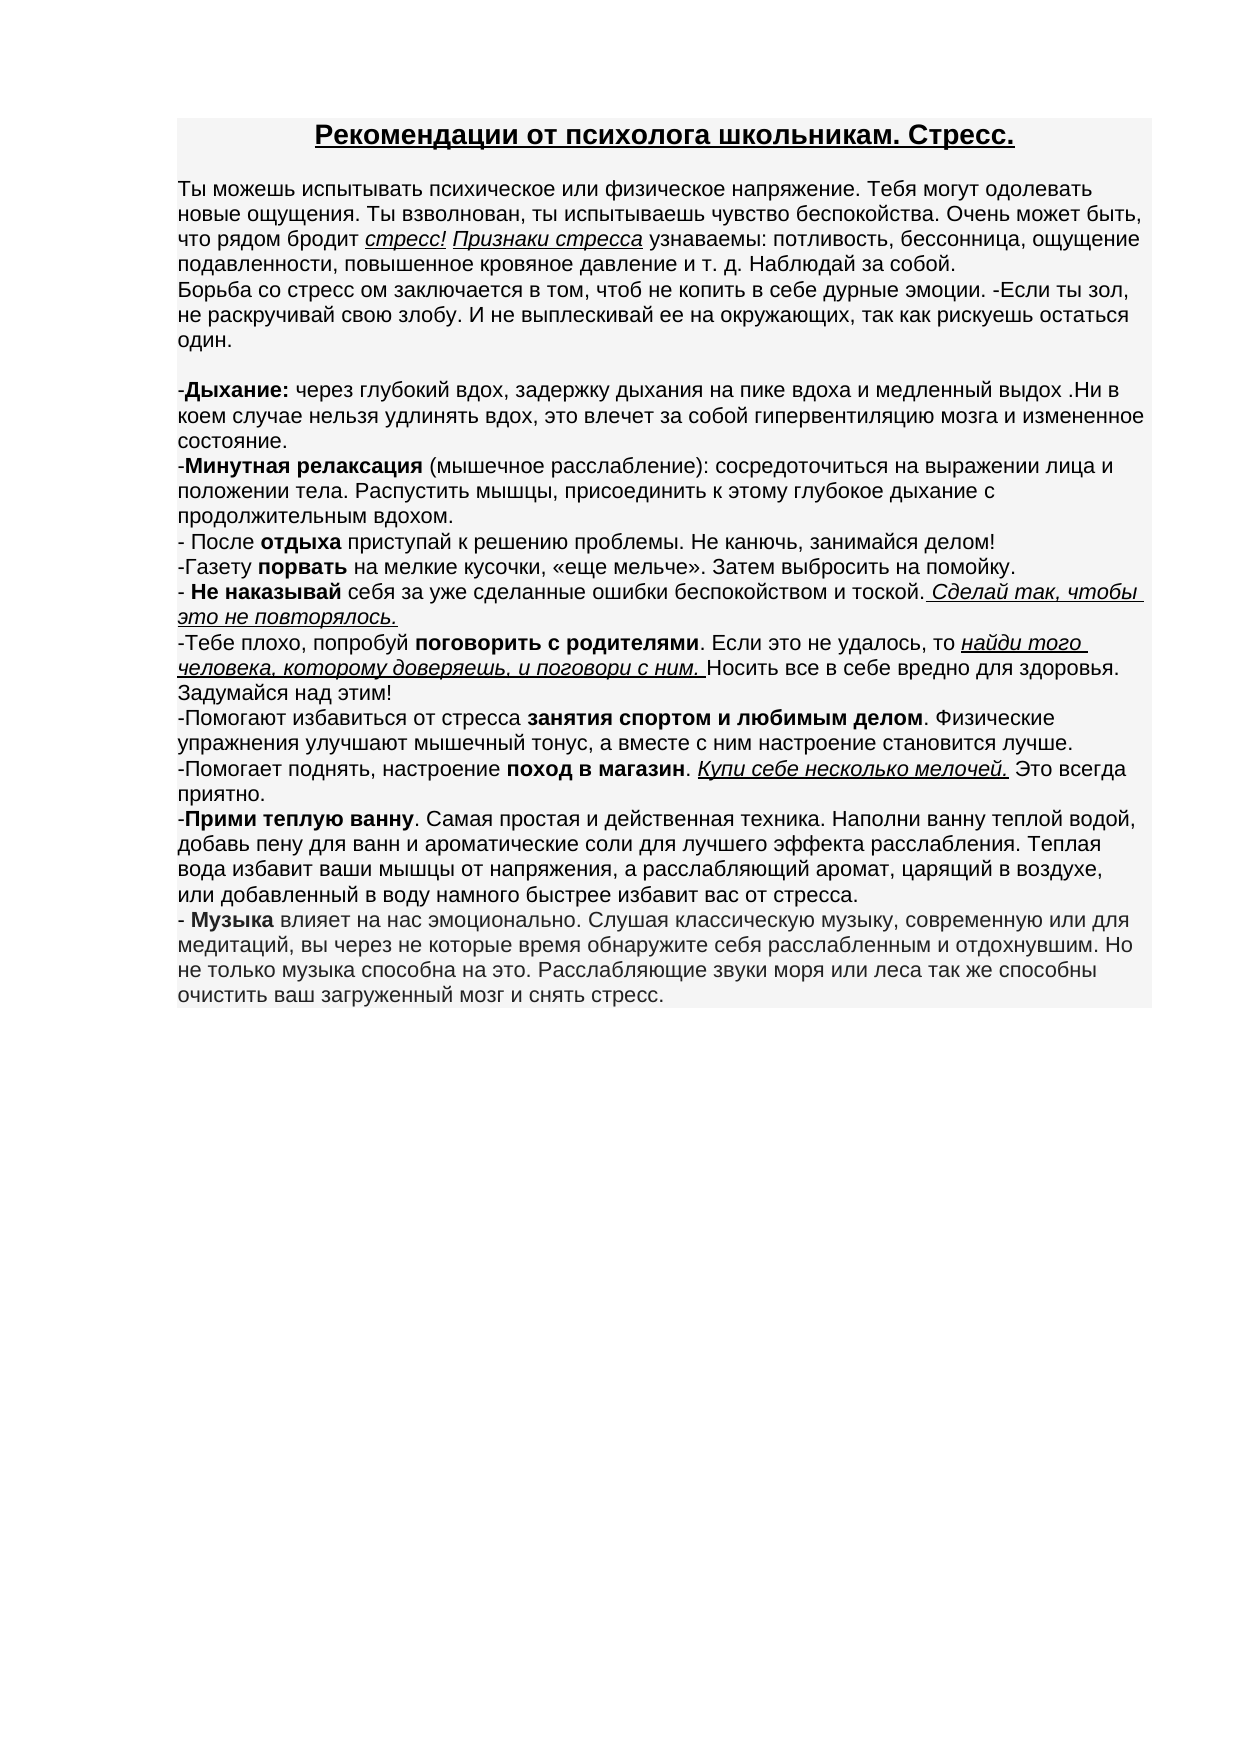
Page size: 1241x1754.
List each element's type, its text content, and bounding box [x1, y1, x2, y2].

text - Музыка влияет на нас эмоционально. Слушая классическую музыку, современную или для медитаций, вы через не которые время обнаружите себя расслабленным и отдохнувшим. Но не только музыка способна на это. Расслабляющие звуки моря или леса так же способны очистить ваш загруженный мозг и снять стресс. [177, 907, 1152, 1008]
text - После отдыха приступай к решению проблемы. Не канючь, занимайся делом! [177, 529, 1152, 554]
text -Минутная релаксация (мышечное расслабление): сосредоточиться на выражении лица и положении тела. Распустить мышцы, присоединить к этому глубокое дыхание с продолжительным вдохом. [177, 453, 1152, 529]
text -Помогает поднять, настроение поход в магазин. Купи себе несколько мелочей. Это всегда приятно. -Прими теплую ванну. Самая простая и действенная техника. Наполни ванну теплой водой, добавь пену для ванн и ароматические соли для лучшего эффекта расслабления. Теплая вода избавит ваши мышцы от напряжения, а расслабляющий аромат, царящий в воздухе, или добавленный в воду намного быстрее избавит вас от стресса. [177, 756, 1152, 907]
text -Тебе плохо, попробуй поговорить с родителями. Если это не удалось, то найди того человека, которому доверяешь, и поговори с ним. Носить все в себе вредно для здоровья. Задумайся над этим! [177, 629, 1152, 705]
text Ты можешь испытывать психическое или физическое напряжение. Тебя могут одолевать новые ощущения. Ты взволнован, ты испытываешь чувство беспокойства. Очень может быть, что рядом бродит стресс! Признаки стресса узнаваемы: потливость, бессонница, ощущение подавленности, повышенное кровяное давление и т. д. Наблюдай за собой. Борьба со стресс ом заключается в том, чтоб не копить в себе дурные эмоции. -Если ты зол, не раскручивай свою злобу. И не выплескивай ее на окружающих, так как рискуешь остаться один. [177, 176, 1152, 352]
text - Не наказывай себя за уже сделанные ошибки беспокойством и тоской. Сделай так, чтобы это не повторялось. [177, 579, 1152, 629]
text Рекомендации от психолога школьникам. Стресс. [177, 118, 1152, 151]
text -Газету порвать на мелкие кусочки, «еще мельче». Затем выбросить на помойку. [177, 554, 1152, 579]
text -Дыхание: через глубокий вдох, задержку дыхания на пике вдоха и медленный выдох .Ни в коем случае нельзя удлинять вдох, это влечет за собой гипервентиляцию мозга и измененное состояние. [177, 377, 1152, 453]
text -Помогают избавиться от стресса занятия спортом и любимым делом. Физические упражнения улучшают мышечный тонус, а вместе с ним настроение становится лучше. [177, 705, 1152, 756]
